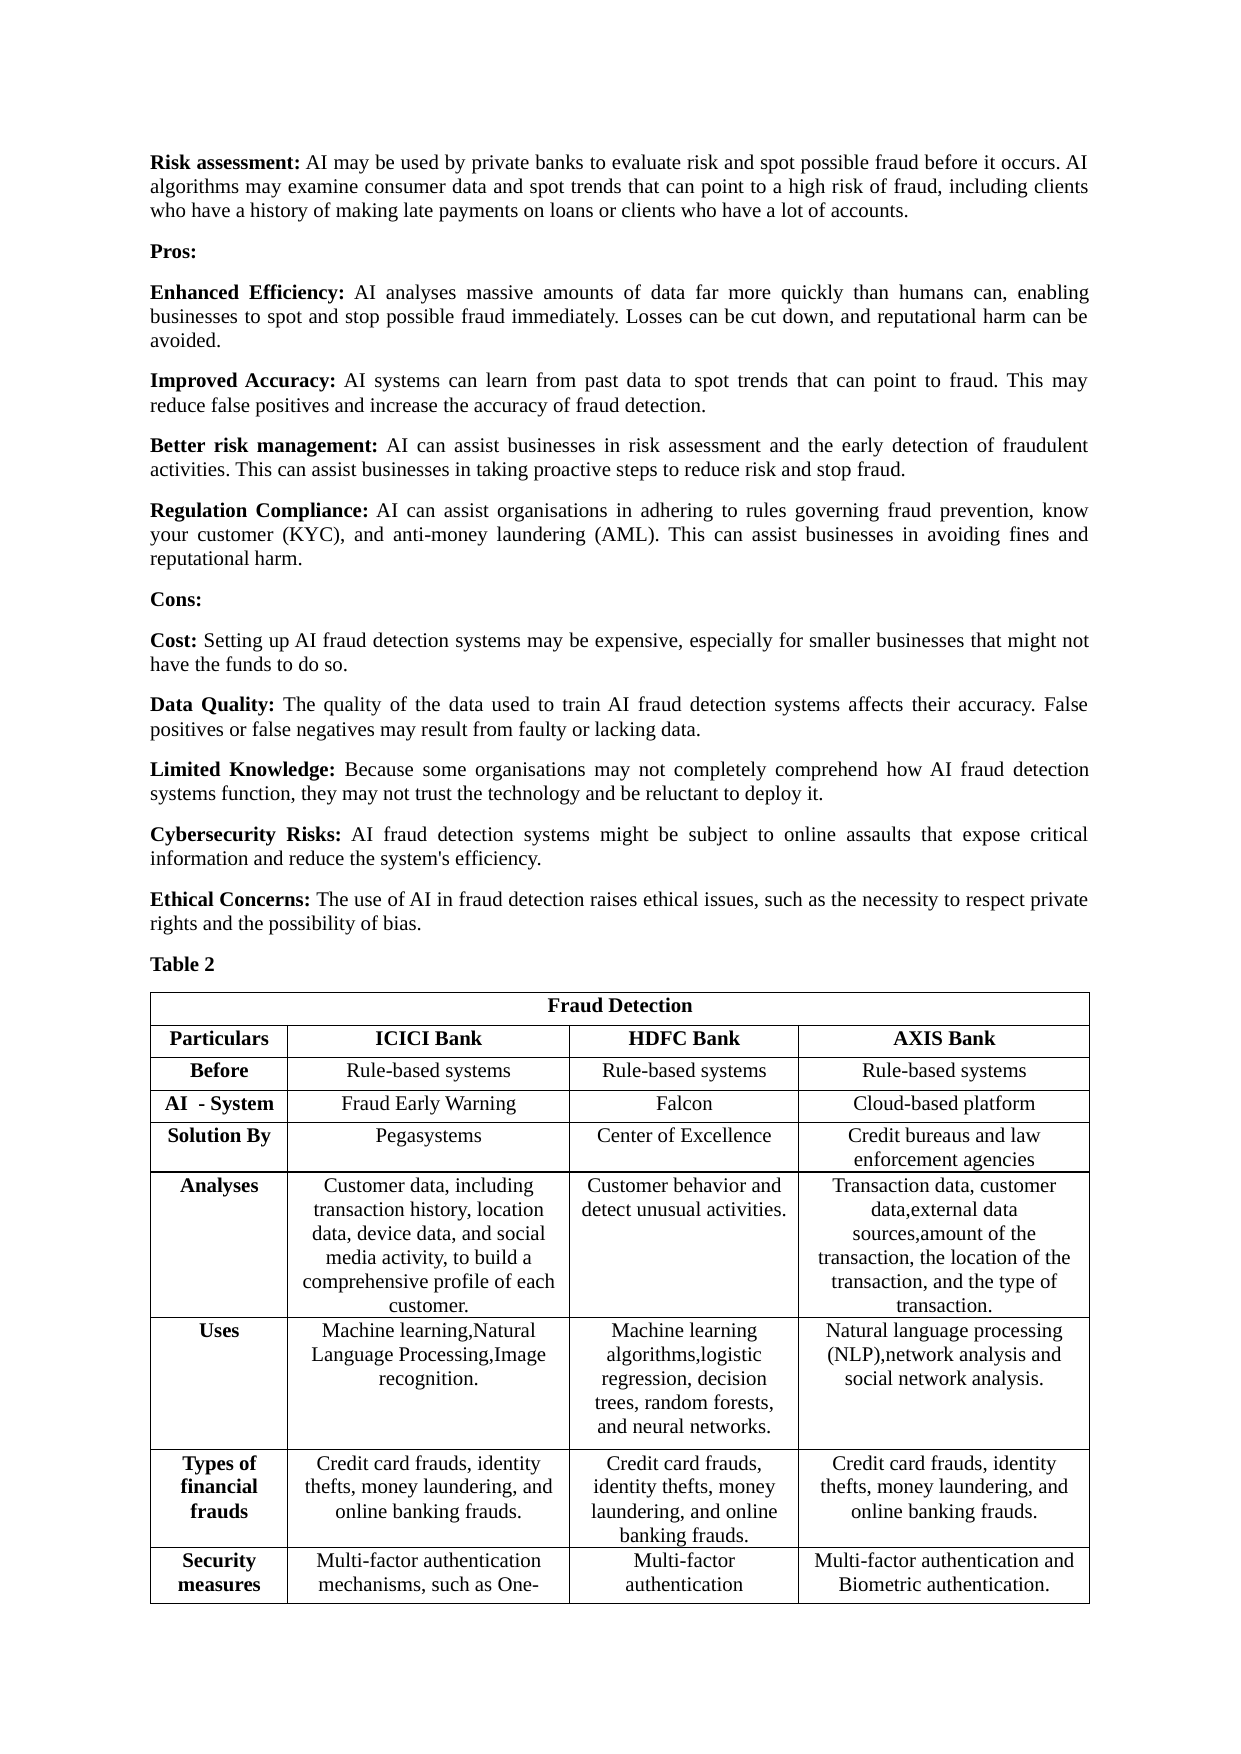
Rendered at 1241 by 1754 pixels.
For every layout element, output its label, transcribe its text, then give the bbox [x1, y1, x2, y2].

table_cell Security measures [151, 1548, 287, 1603]
text Cost: Setting up AI fraud detection systems may be expensive, especially for smaller businesses that might not have the funds to do so. [150, 628, 1090, 676]
table_cell Credit card frauds, identity thefts, money laundering, and online banking frauds. [288, 1450, 569, 1547]
table_cell Machine learning,Natural Language Processing,Image recognition. [288, 1318, 569, 1449]
table_cell Credit card frauds, identity thefts, money laundering, and online banking frauds. [570, 1450, 798, 1547]
table_header Fraud Detection [151, 993, 1089, 1025]
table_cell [570, 1548, 798, 1603]
text Cons: [150, 587, 1090, 611]
table_cell Rule-based systems [288, 1058, 569, 1090]
text Ethical Concerns: The use of AI in fraud detection raises ethical issues, such as the necessity to respect private rights and the possibility of bias. [150, 887, 1090, 935]
table_cell Pegasystems [288, 1123, 569, 1171]
table_cell Transaction data, customer data,external data sources,amount of the transaction, the location of the transaction, and the type of transaction. [799, 1173, 1089, 1317]
text Better risk management: AI can assist businesses in risk assessment and the early detection of fraudulent activities. This can assist businesses in taking proactive steps to reduce risk and stop fraud. [150, 433, 1090, 481]
table_cell Before [151, 1058, 287, 1090]
text Cybersecurity Risks: AI fraud detection systems might be subject to online assaults that expose critical information and reduce the system's efficiency. [150, 822, 1090, 870]
table_cell Fraud Early Warning [288, 1091, 569, 1122]
table_cell HDFC Bank [570, 1026, 798, 1057]
text Risk assessment: AI may be used by private banks to evaluate risk and spot possible fraud before it occurs. AI algorithms may examine consumer data and spot trends that can point to a high risk of fraud, including clients who have a history of making late payments on loans or clients who have a lot of accounts. [150, 150, 1090, 222]
table_cell Rule-based systems [799, 1058, 1089, 1090]
text Improved Accuracy: AI systems can learn from past data to spot trends that can point to fraud. This may reduce false positives and increase the accuracy of fraud detection. [150, 368, 1090, 417]
table_cell Customer behavior and detect unusual activities. [570, 1173, 798, 1317]
table_cell Uses [151, 1318, 287, 1449]
text Data Quality: The quality of the data used to train AI fraud detection systems affects their accuracy. False positives or false negatives may result from faulty or lacking data. [150, 692, 1090, 741]
text Table 2 [150, 952, 1090, 976]
table_cell AXIS Bank [799, 1026, 1089, 1057]
table_cell Natural language processing (NLP),network analysis and social network analysis. [799, 1318, 1089, 1449]
table_cell Solution By [151, 1123, 287, 1171]
table_cell Customer data, including transaction history, location data, device data, and social media activity, to build a comprehensive profile of each customer. [288, 1173, 569, 1317]
table_cell AI - System [151, 1091, 287, 1122]
table_cell Cloud-based platform [799, 1091, 1089, 1122]
text Regulation Compliance: AI can assist organisations in adhering to rules governing fraud prevention, know your customer (KYC), and anti-money laundering (AML). This can assist businesses in avoiding fines and reputational harm. [150, 498, 1090, 570]
text Limited Knowledge: Because some organisations may not completely comprehend how AI fraud detection systems function, they may not trust the technology and be reluctant to deploy it. [150, 757, 1090, 805]
table_cell Particulars [151, 1026, 287, 1057]
table_cell Falcon [570, 1091, 798, 1122]
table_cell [799, 1548, 1089, 1603]
text Enhanced Efficiency: AI analyses massive amounts of data far more quickly than humans can, enabling businesses to spot and stop possible fraud immediately. Losses can be cut down, and reputational harm can be avoided. [150, 279, 1090, 352]
table_cell ICICI Bank [288, 1026, 569, 1057]
table_cell Analyses [151, 1173, 287, 1317]
table_cell Credit bureaus and law enforcement agencies [799, 1123, 1089, 1171]
table_cell Rule-based systems [570, 1058, 798, 1090]
text Pros: [150, 239, 1090, 263]
table_cell Credit card frauds, identity thefts, money laundering, and online banking frauds. [799, 1450, 1089, 1547]
table_cell Types of financial frauds [151, 1450, 287, 1547]
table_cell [288, 1548, 569, 1603]
table_cell Center of Excellence [570, 1123, 798, 1171]
table_cell Machine learning algorithms,logistic regression, decision trees, random forests, and neural networks. [570, 1318, 798, 1449]
